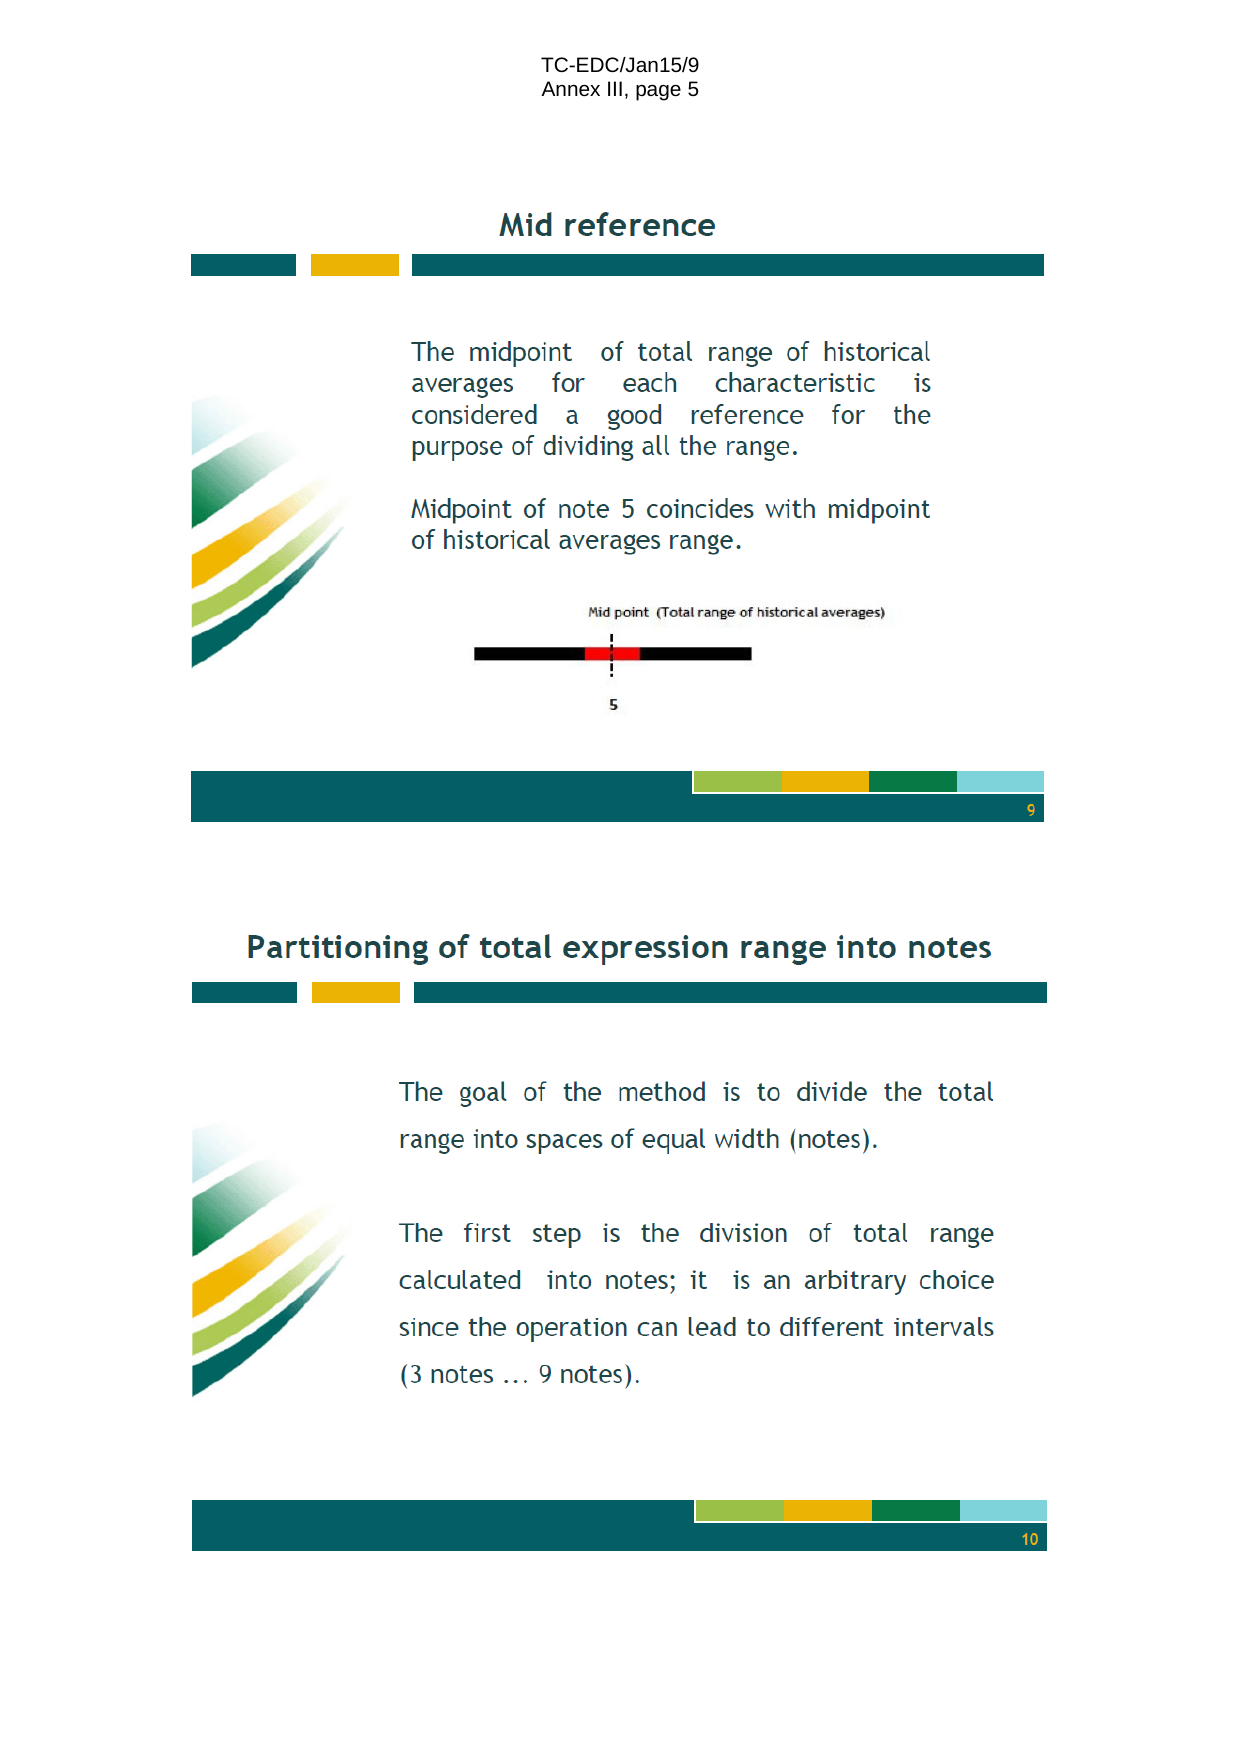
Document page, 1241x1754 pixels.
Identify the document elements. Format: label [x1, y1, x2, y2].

picture [177, 172, 1063, 845]
picture [177, 892, 1063, 1571]
